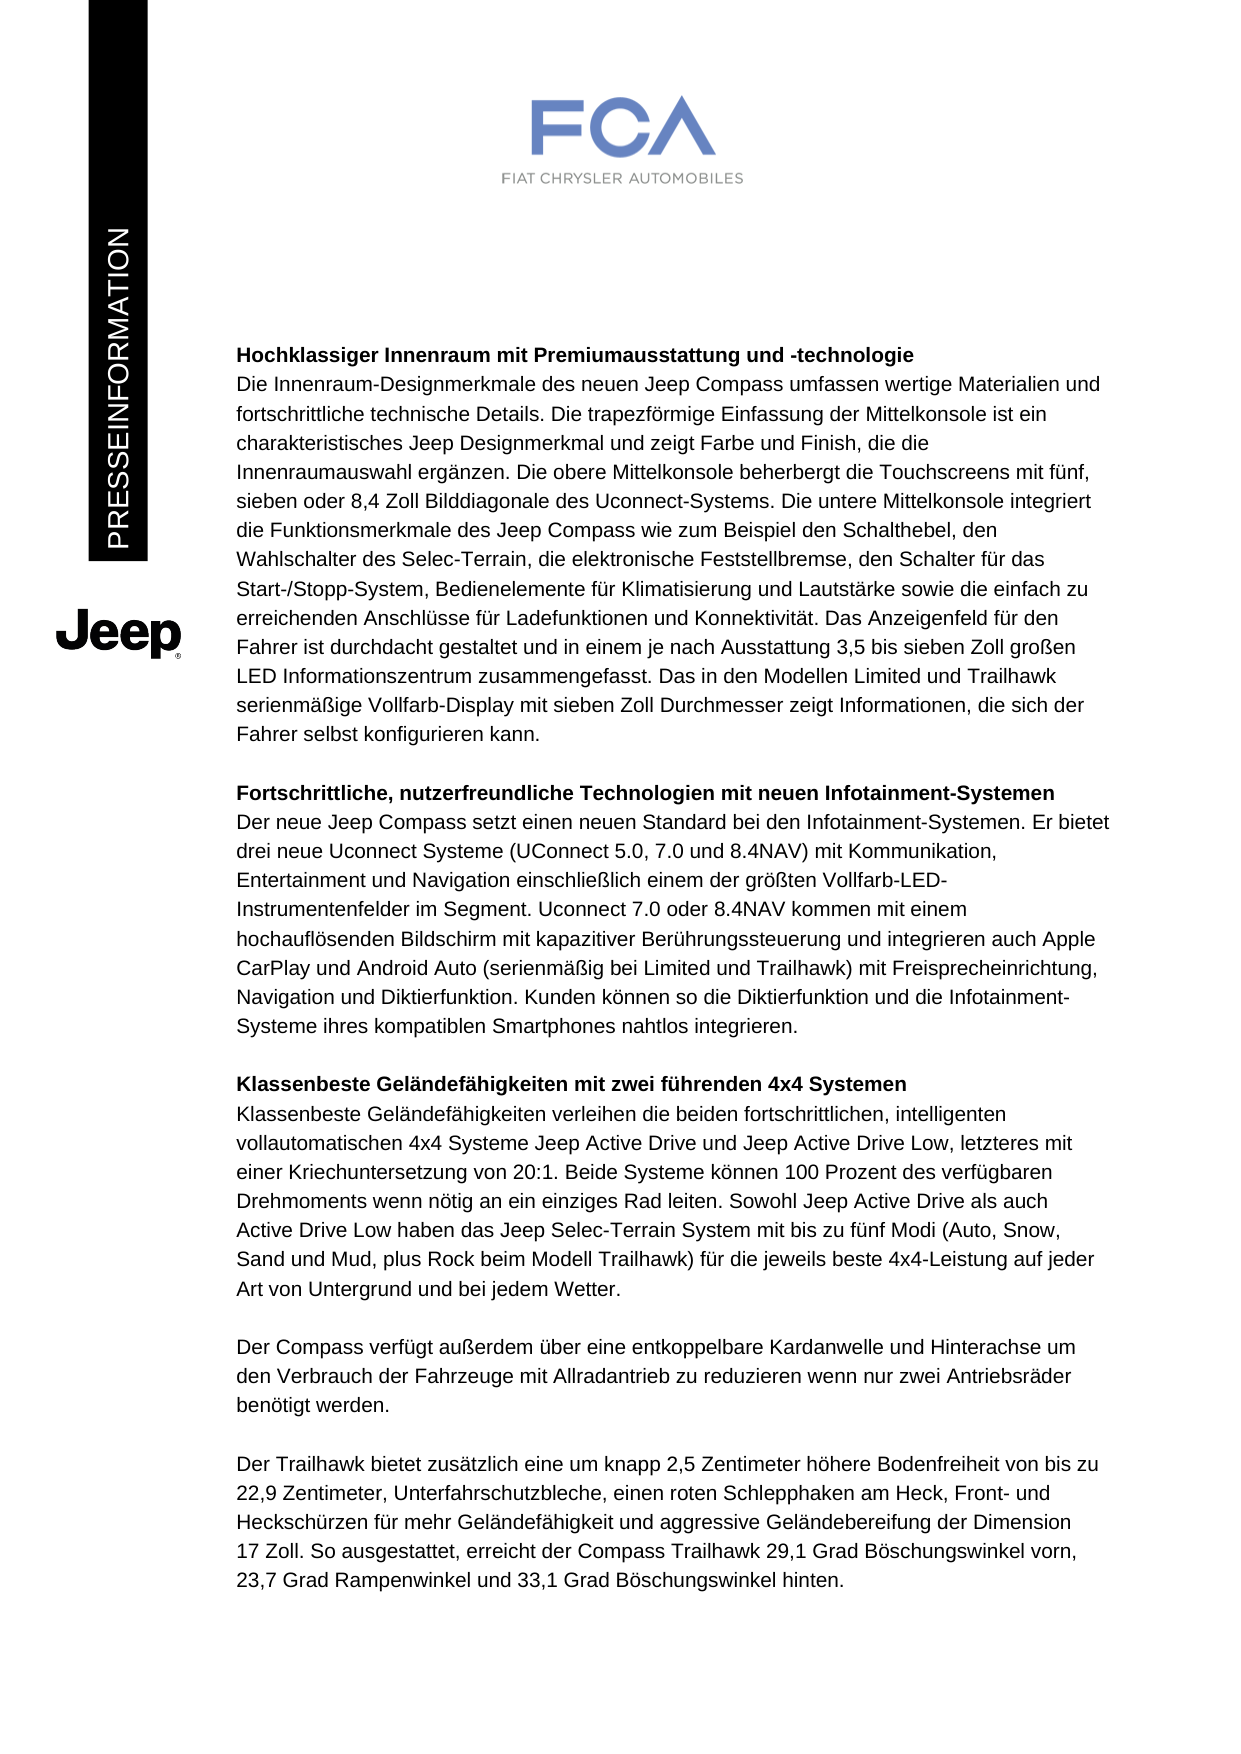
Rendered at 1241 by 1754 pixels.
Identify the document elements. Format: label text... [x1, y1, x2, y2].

text Der Compass verfügt außerdem über eine entkoppelbare Kardanwelle und Hinterachse um den Verbrauch der Fahrzeuge mit Allradantrieb zu reduzieren wenn nur zwei Antriebsräder benötigt werden. [236, 1331, 1110, 1418]
picture [502, 88, 748, 193]
text Die Innenraum-Designmerkmale des neuen Jeep Compass umfassen wertige Materialien und fortschrittliche technische Details. Die trapezförmige Einfassung der Mittelkonsole ist ein charakteristisches Jeep Designmerkmal und zeigt Farbe und Finish, die die Innenraumauswahl ergänzen. Die obere Mittelkonsole beherbergt die Touchscreens mit fünf, sieben oder 8,4 Zoll Bilddiagonale des Uconnect-Systems. Die untere Mittelkonsole integriert die Funktionsmerkmale des Jeep Compass wie zum Beispiel den Schalthebel, den Wahlschalter des Selec-Terrain, die elektronische Feststellbremse, den Schalter für das Start-/Stopp-System, Bedienelemente für Klimatisierung und Lautstärke sowie die einfach zu erreichenden Anschlüsse für Ladefunktionen und Konnektivität. Das Anzeigenfeld für den Fahrer ist durchdacht gestaltet und in einem je nach Ausstattung 3,5 bis sieben Zoll großen LED Informationszentrum zusammengefasst. Das in den Modellen Limited und Trailhawk serienmäßige Vollfarb-Display mit sieben Zoll Durchmesser zeigt Informationen, die sich der Fahrer selbst konfigurieren kann. [236, 368, 1110, 748]
text Klassenbeste Geländefähigkeiten verleihen die beiden fortschrittlichen, intelligenten vollautomatischen 4x4 Systeme Jeep Active Drive und Jeep Active Drive Low, letzteres mit einer Kriechuntersetzung von 20:1. Beide Systeme können 100 Prozent des verfügbaren Drehmoments wenn nötig an ein einziges Rad leiten. Sowohl Jeep Active Drive als auch Active Drive Low haben das Jeep Selec-Terrain System mit bis zu fünf Modi (Auto, Snow, Sand und Mud, plus Rock beim Modell Trailhawk) für die jeweils beste 4x4-Leistung auf jeder Art von Untergrund und bei jedem Wetter. [236, 1098, 1110, 1302]
text Fortschrittliche, nutzerfreundliche Technologien mit neuen Infotainment-Systemen [236, 777, 1110, 806]
text Klassenbeste Geländefähigkeiten mit zwei führenden 4x4 Systemen [236, 1068, 1110, 1098]
text Der Trailhawk bietet zusätzlich eine um knapp 2,5 Zentimeter höhere Bodenfreiheit von bis zu 22,9 Zentimeter, Unterfahrschutzbleche, einen roten Schlepphaken am Heck, Front- und Heckschürzen für mehr Geländefähigkeit und aggressive Geländebereifung der Dimension 17 Zoll. So ausgestattet, erreicht der Compass Trailhawk 29,1 Grad Böschungswinkel vorn, 23,7 Grad Rampenwinkel und 33,1 Grad Böschungswinkel hinten. [236, 1448, 1110, 1593]
picture [26, 543, 211, 728]
text Hochklassiger Innenraum mit Premiumausstattung und -technologie [236, 339, 1110, 368]
text Der neue Jeep Compass setzt einen neuen Standard bei den Infotainment-Systemen. Er bietet drei neue Uconnect Systeme (UConnect 5.0, 7.0 und 8.4NAV) mit Kommunikation, Entertainment und Navigation einschließlich einem der größten Vollfarb-LED-Instrumentenfelder im Segment. Uconnect 7.0 oder 8.4NAV kommen mit einem hochauflösenden Bildschirm mit kapazitiver Berührungssteuerung und integrieren auch Apple CarPlay und Android Auto (serienmäßig bei Limited und Trailhawk) mit Freisprecheinrichtung, Navigation und Diktierfunktion. Kunden können so die Diktierfunktion und die Infotainment-Systeme ihres kompatiblen Smartphones nahtlos integrieren. [236, 806, 1110, 1039]
